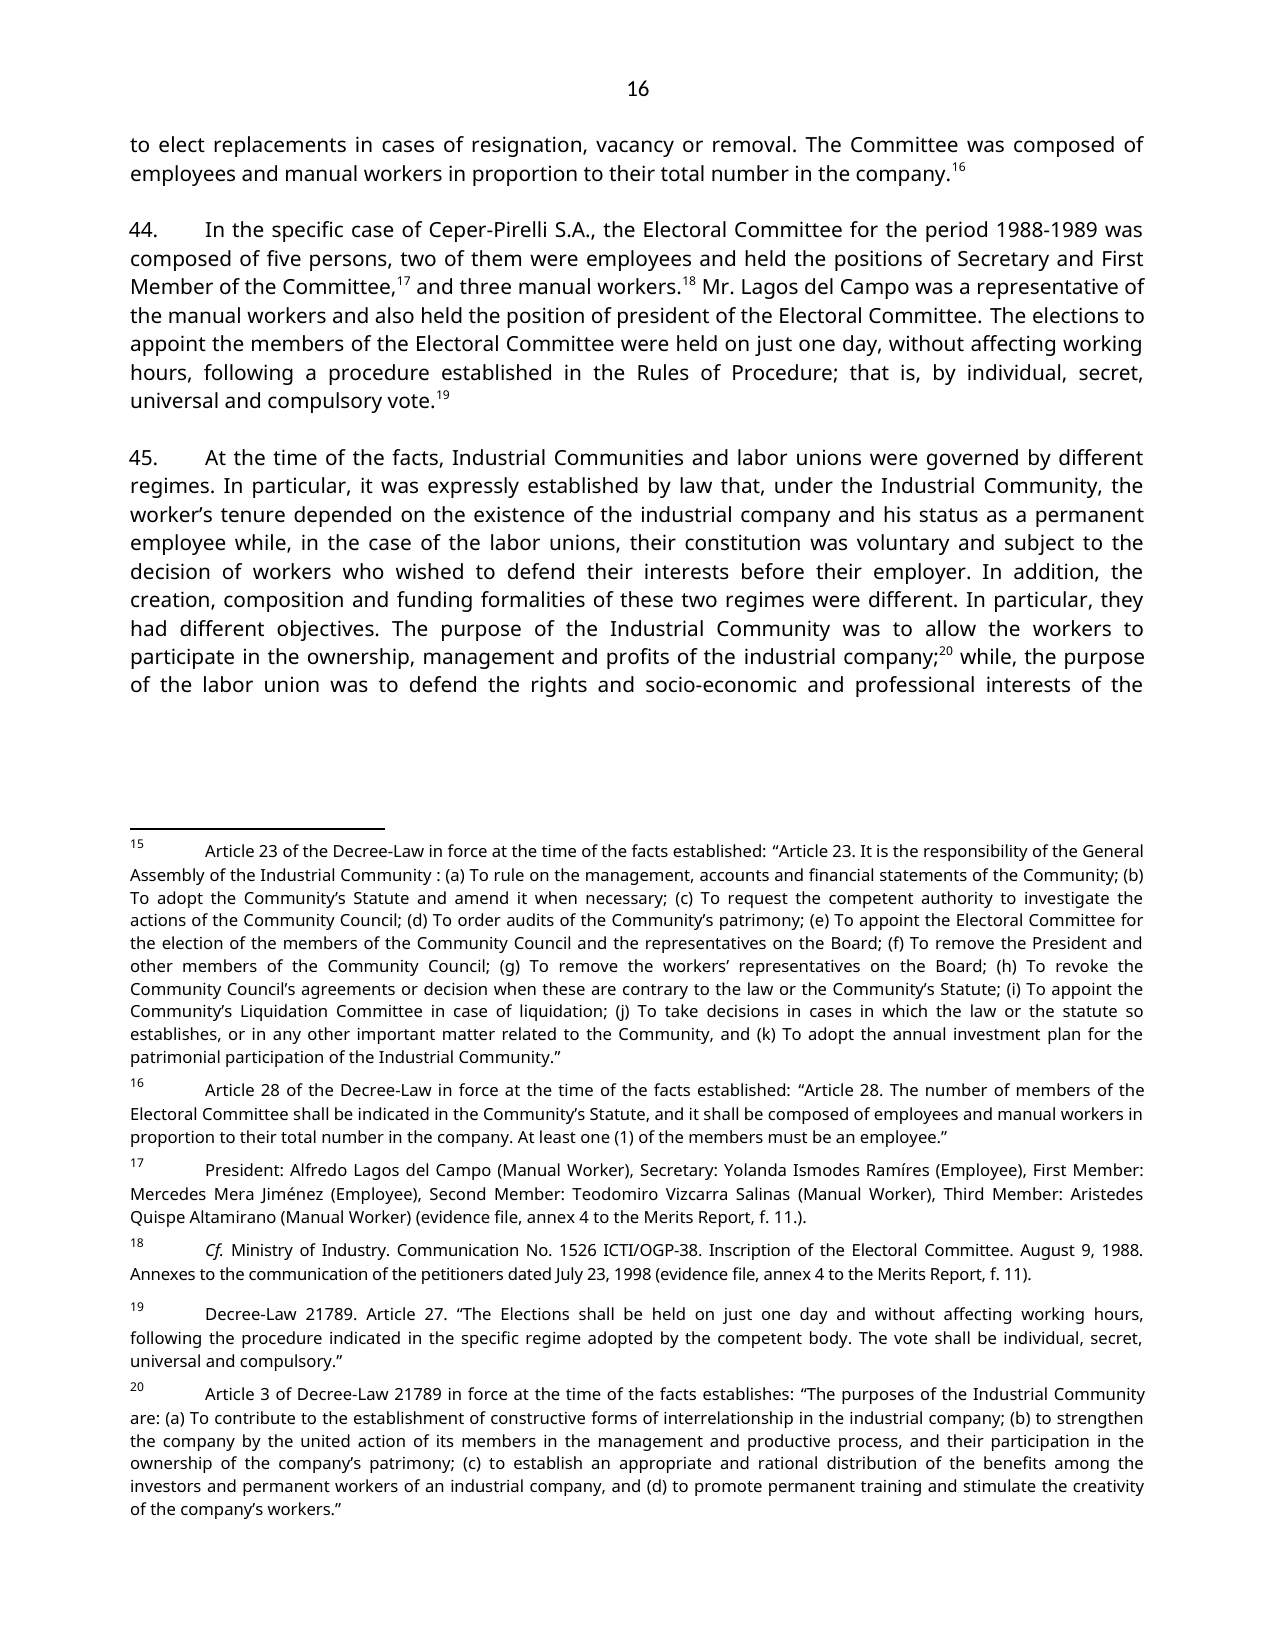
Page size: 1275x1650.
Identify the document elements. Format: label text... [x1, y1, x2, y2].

list At the time of the facts, Industrial Communities and labor unions were governed by different regimes. In particular, it was expressly established by law that, under the Industrial Community, the worker’s tenure depended on the existence of the industrial company and his status as a permanent employee while, in the case of the labor unions, their constitution was voluntary and subject to the decision of workers who wished to defend their interests before their employer. In addition, the creation, composition and funding formalities of these two regimes were different. In particular, they had different objectives. The purpose of the Industrial Community was to allow the workers to participate in the ownership, management and profits of the industrial company; while, the purpose of the labor union was to defend the rights and socio-economic and professional interests of the workers. Nevertheless, according to the expert opinions provided in this case, under both regimes, the workers’ representatives stood for the sectoral interests of this group vis-à-vis the employer. [129, 443, 1145, 727]
list According to the Decree-Law, the members of the Industrial Community had the right to elect the workers’ representatives on the Board, an also the members of the Community Council. To this end, every year the General Assembly appointed an electoral committee, which was responsible for holding elections for the members of the Community Council and the representatives on the company’s Board for each term. The Electoral Committee was also responsible for holding any elections required to elect replacements in cases of resignation, vacancy or removal. The Committee was composed of employees and manual workers in proportion to their total number in the company. [129, 130, 1145, 187]
list In the specific case of Ceper-Pirelli S.A., the Electoral Committee for the period 1988-1989 was composed of five persons, two of them were employees and held the positions of Secretary and First Member of the Committee, and three manual workers. Mr. Lagos del Campo was a representative of the manual workers and also held the position of president of the Electoral Committee. The elections to appoint the members of the Electoral Committee were held on just one day, without affecting working hours, following a procedure established in the Rules of Procedure; that is, by individual, secret, universal and compulsory vote. [129, 216, 1145, 415]
